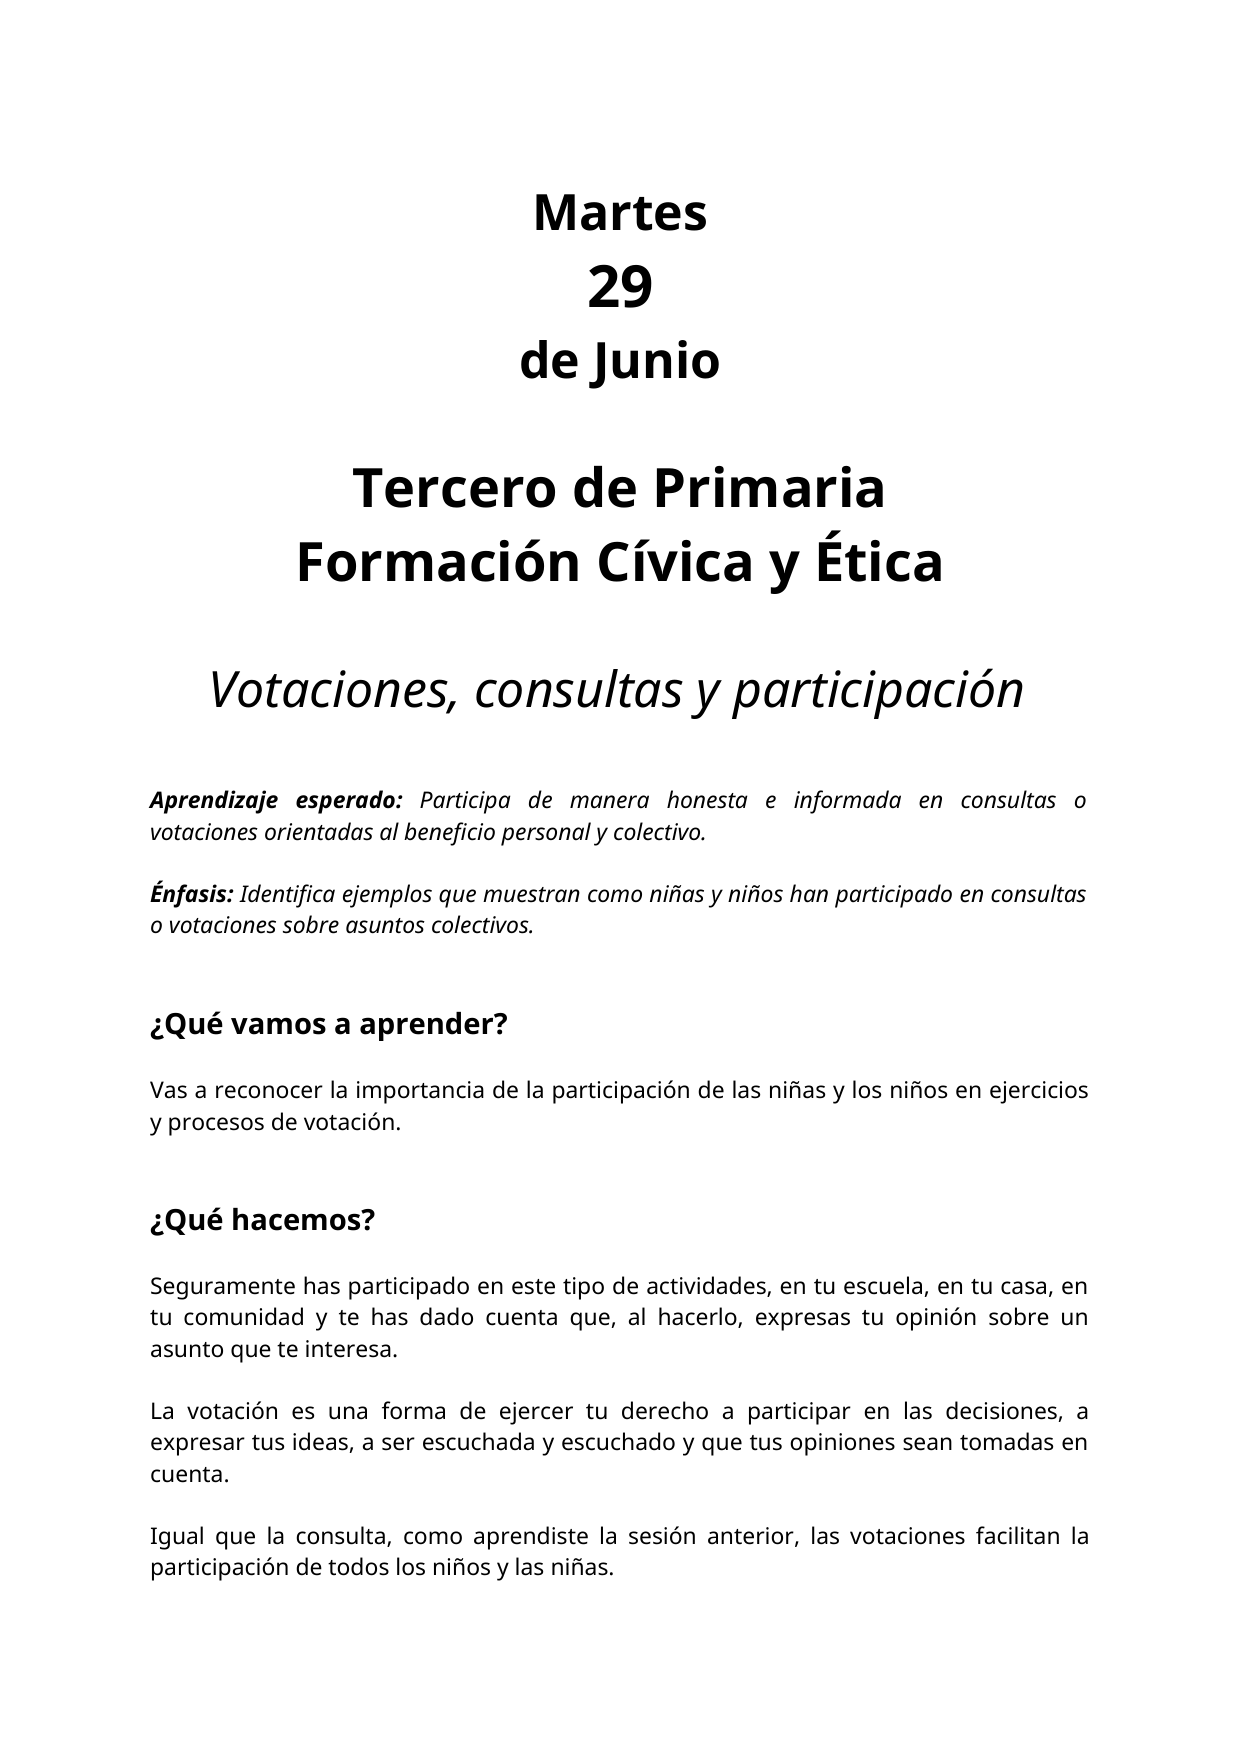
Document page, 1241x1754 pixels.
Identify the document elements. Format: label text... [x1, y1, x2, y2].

text Tercero de Primaria [150, 449, 1090, 523]
text Votaciones, consultas y participación [150, 654, 1090, 722]
text de Junio [150, 325, 1090, 393]
text Martes [150, 177, 1090, 245]
text Igual que la consulta, como aprendiste la sesión anterior, las votaciones facilitan la participación de todos los niños y las niñas. [150, 1520, 1090, 1583]
text Aprendizaje esperado: Participa de manera honesta e informada en consultas o votaciones orientadas al beneficio personal y colectivo. [150, 784, 1090, 847]
text ¿Qué vamos a aprender? [150, 1003, 1090, 1043]
text Vas a reconocer la importancia de la participación de las niñas y los niños en ejercicios y procesos de votación. [150, 1074, 1090, 1137]
text La votación es una forma de ejercer tu derecho a participar en las decisiones, a expresar tus ideas, a ser escuchada y escuchado y que tus opiniones sean tomadas en cuenta. [150, 1395, 1090, 1489]
text ¿Qué hacemos? [150, 1199, 1090, 1239]
text Énfasis: Identifica ejemplos que muestran como niñas y niños han participado en consultas o votaciones sobre asuntos colectivos. [150, 878, 1090, 941]
text Seguramente has participado en este tipo de actividades, en tu escuela, en tu casa, en tu comunidad y te has dado cuenta que, al hacerlo, expresas tu opinión sobre un asunto que te interesa. [150, 1270, 1090, 1364]
text 29 [150, 245, 1090, 325]
text Formación Cívica y Ética [150, 523, 1090, 597]
